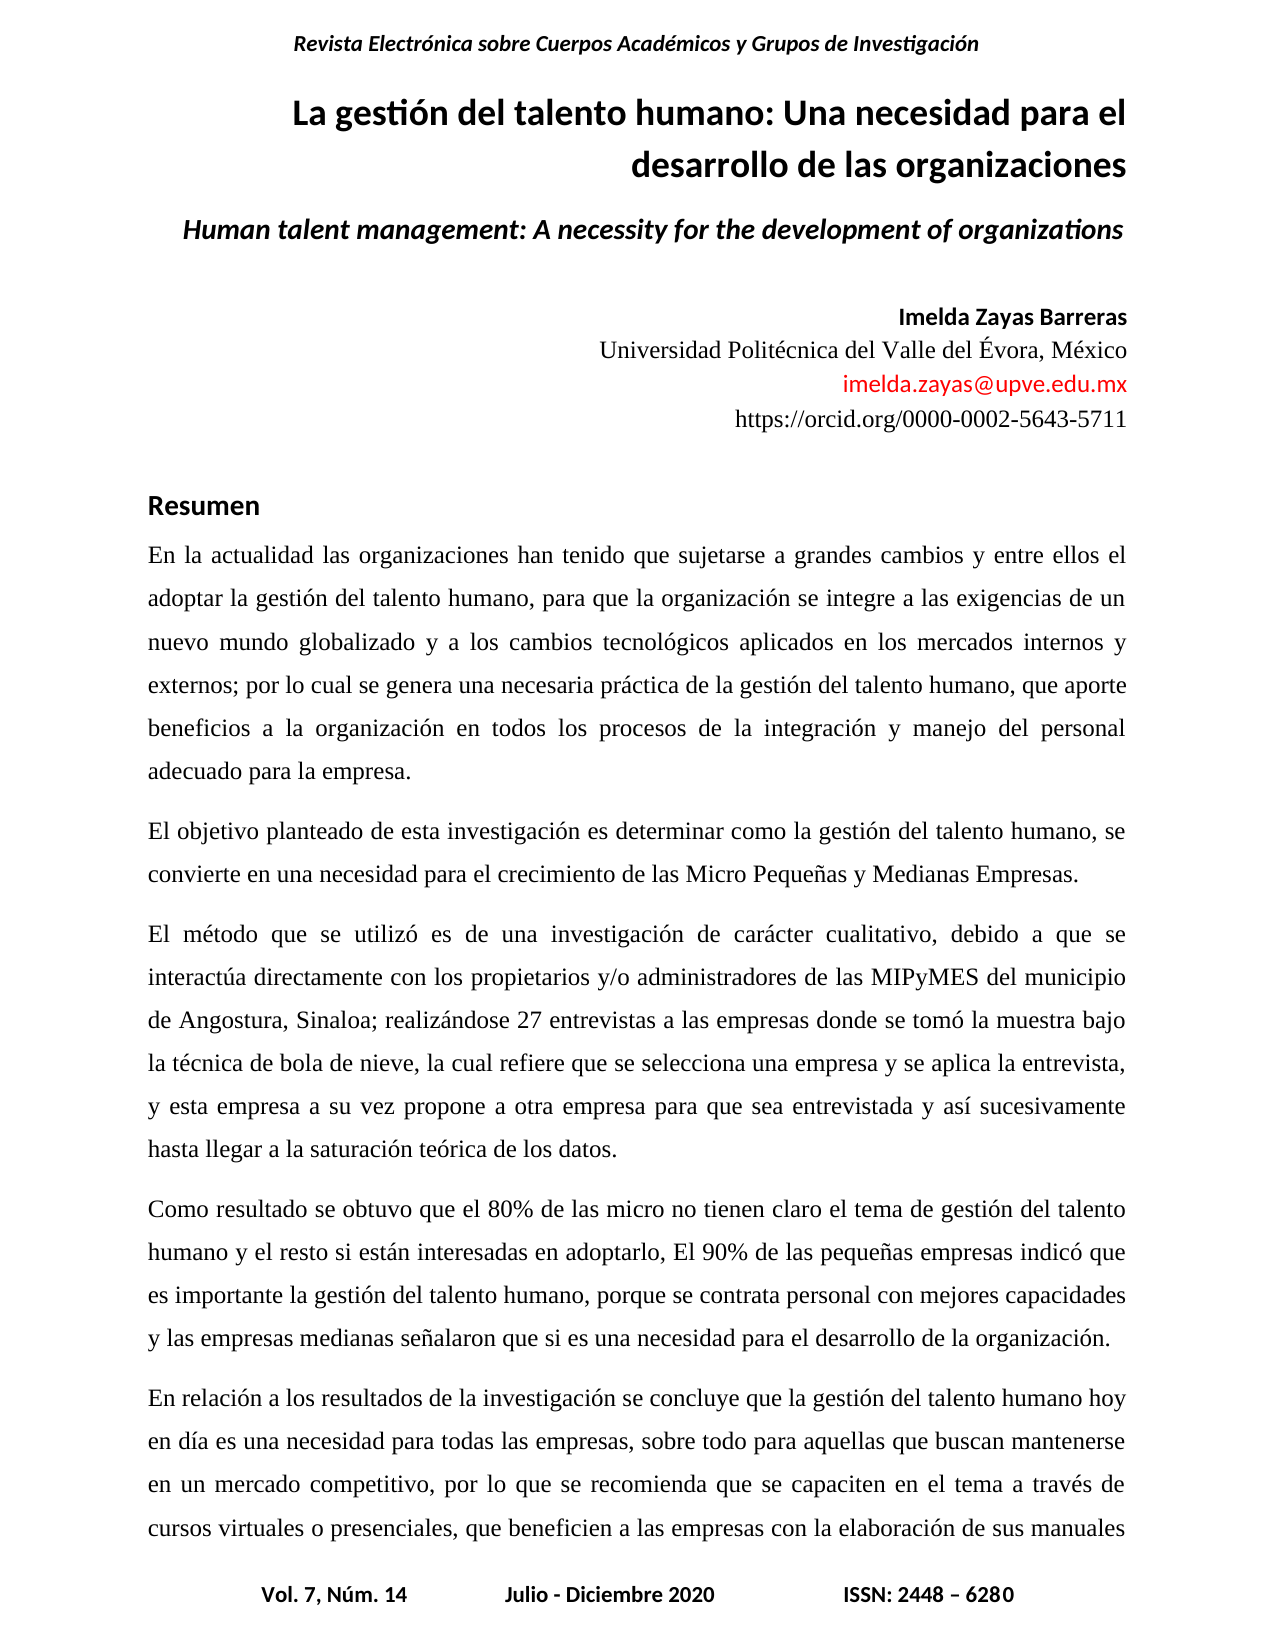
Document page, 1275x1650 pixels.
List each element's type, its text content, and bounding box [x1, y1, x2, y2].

text https://orcid.org/0000-0002-5643-5711 [148, 404, 1127, 432]
text Universidad Politécnica del Valle del Évora, México [148, 336, 1127, 364]
text Resumen [148, 487, 1127, 523]
text Como resultado se obtuvo que el 80% de las micro no tienen claro el tema de gestión del talento humano y el resto si están interesadas en adoptarlo, El 90% de las pequeñas empresas indicó que es importante la gestión del talento humano, porque se contrata personal con mejores capacidades y las empresas medianas señalaron que si es una necesidad para el desarrollo de la organización. [148, 1194, 1127, 1352]
text Imelda Zayas Barreras [148, 301, 1127, 331]
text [148, 1383, 1127, 1541]
text El método que se utilizó es de una investigación de carácter cualitativo, debido a que se interactúa directamente con los propietarios y/o administradores de las MIPyMES del municipio de Angostura, Sinaloa; realizándose 27 entrevistas a las empresas donde se tomó la muestra bajo la técnica de bola de nieve, la cual refiere que se selecciona una empresa y se aplica la entrevista, y esta empresa a su vez propone a otra empresa para que sea entrevistada y así sucesivamente hasta llegar a la saturación teórica de los datos. [148, 919, 1127, 1163]
text Human talent management: A necessity for the development of organizations [148, 211, 1127, 246]
text imelda.zayas@upve.edu.mx [148, 369, 1127, 399]
text La gestión del talento humano: Una necesidad para el desarrollo de las organizaciones [148, 89, 1127, 187]
text El objetivo planteado de esta investigación es determinar como la gestión del talento humano, se convierte en una necesidad para el crecimiento de las Micro Pequeñas y Medianas Empresas. [148, 816, 1127, 888]
text En la actualidad las organizaciones han tenido que sujetarse a grandes cambios y entre ellos el adoptar la gestión del talento humano, para que la organización se integre a las exigencias de un nuevo mundo globalizado y a los cambios tecnológicos aplicados en los mercados internos y externos; por lo cual se genera una necesaria práctica de la gestión del talento humano, que aporte beneficios a la organización en todos los procesos de la integración y manejo del personal adecuado para la empresa. [148, 540, 1127, 785]
